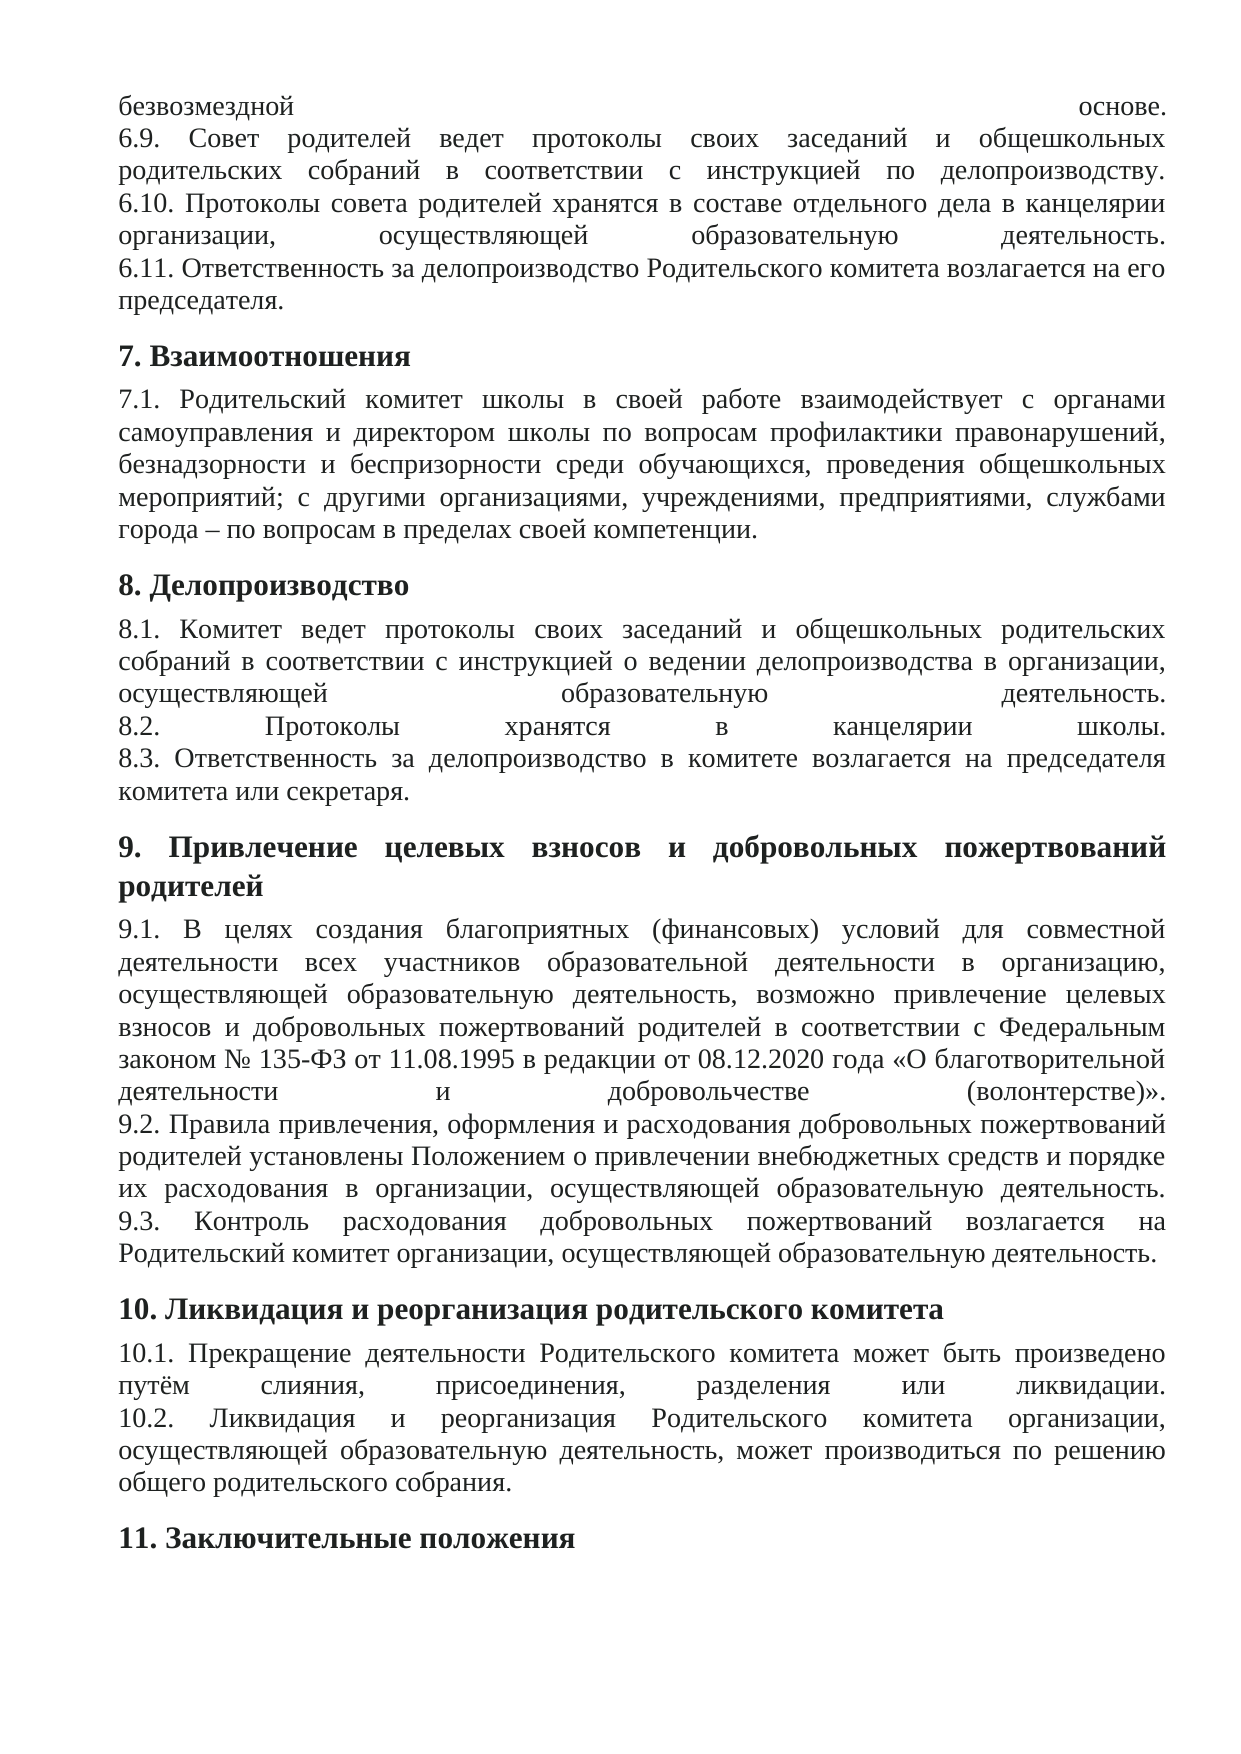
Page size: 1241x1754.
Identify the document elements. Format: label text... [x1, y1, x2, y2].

text 7.1. Родительский комитет школы в своей работе взаимодействует с органами самоуправления и директором школы по вопросам профилактики правонарушений, безнадзорности и беспризорности среди обучающихся, проведения общешкольных мероприятий; с другими организациями, учреждениями, предприятиями, службами города – по вопросам в пределах своей компетенции. [118, 383, 1167, 544]
text 10.1. Прекращение деятельности Родительского комитета может быть произведено путём слияния, присоединения, разделения или ликвидации. 10.2. Ликвидация и реорганизация Родительского комитета организации, осуществляющей образовательную деятельность, может производиться по решению общего родительского собрания. [118, 1336, 1167, 1498]
text 8.1. Комитет ведет протоколы своих заседаний и общешкольных родительских собраний в соответствии с инструкцией о ведении делопроизводства в организации, осуществляющей образовательную деятельность. 8.2. Протоколы хранятся в канцелярии школы. 8.3. Ответственность за делопроизводство в комитете возлагается на председателя комитета или секретаря. [118, 612, 1167, 806]
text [118, 89, 1167, 315]
text 9. Привлечение целевых взносов и добровольных пожертвований родителей [118, 825, 1167, 903]
text 10. Ликвидация и реорганизация родительского комитета [118, 1287, 1167, 1327]
text 8. Делопроизводство [118, 563, 1167, 602]
text 11. Заключительные положения [118, 1517, 1167, 1556]
text 9.1. В целях создания благоприятных (финансовых) условий для совместной деятельности всех участников образовательной деятельности в организацию, осуществляющей образовательную деятельность, возможно привлечение целевых взносов и добровольных пожертвований родителей в соответствии с Федеральным законом № 135-ФЗ от 11.08.1995 в редакции от 08.12.2020 года «О благотворительной деятельности и добровольчестве (волонтерстве)». 9.2. Правила привлечения, оформления и расходования добровольных пожертвований родителей установлены Положением о привлечении внебюджетных средств и порядке их расходования в организации, осуществляющей образовательную деятельность. 9.3. Контроль расходования добровольных пожертвований возлагается на Родительский комитет организации, осуществляющей образовательную деятельность. [118, 912, 1167, 1269]
text 7. Взаимоотношения [118, 334, 1167, 373]
